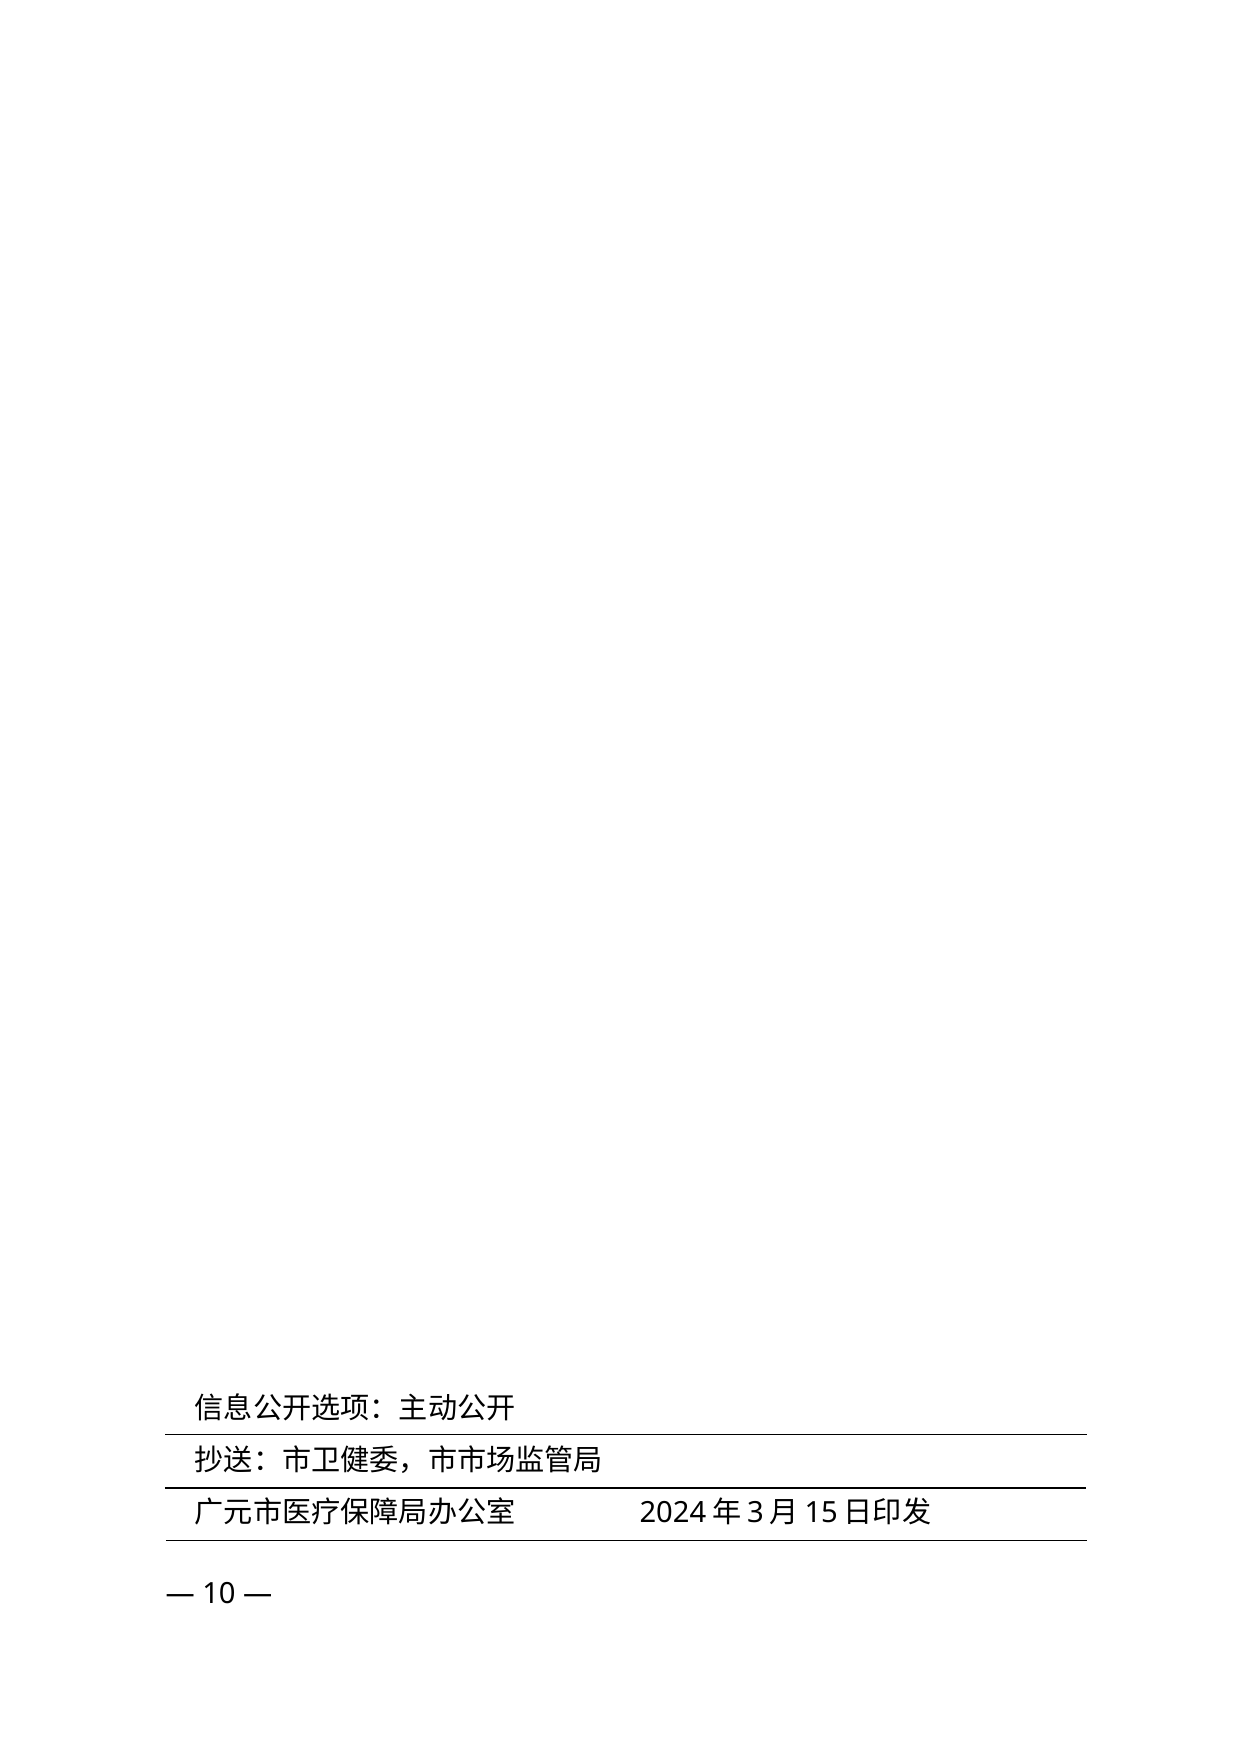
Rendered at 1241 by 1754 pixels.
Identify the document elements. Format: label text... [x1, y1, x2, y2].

text 信息公开选项：主动公开 [165, 1377, 1087, 1429]
text 广元市医疗保障局办公室 2024年3月15日印发 [165, 1481, 1087, 1533]
text 抄送：市卫健委，市市场监管局 [165, 1435, 1087, 1481]
